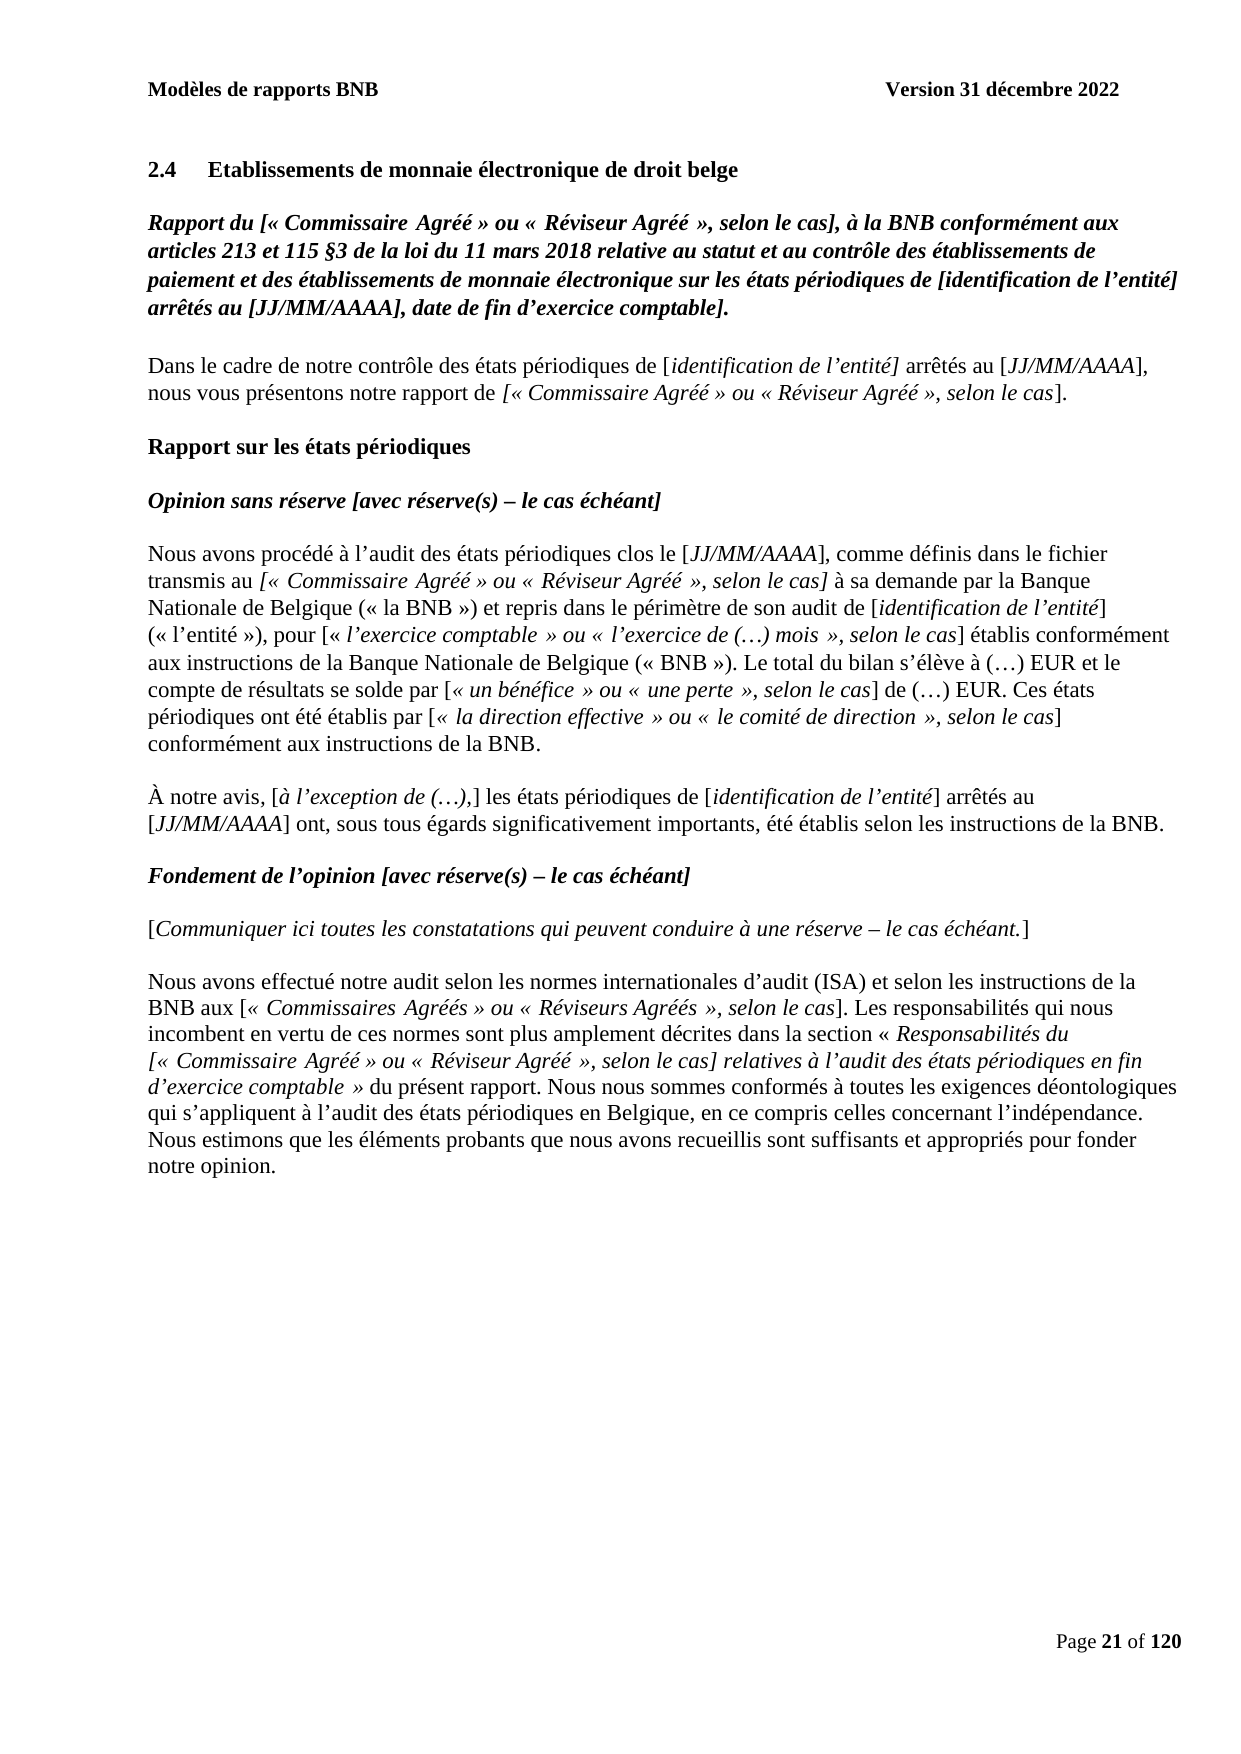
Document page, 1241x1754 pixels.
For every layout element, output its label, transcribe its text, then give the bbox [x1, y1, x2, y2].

text Opinion sans réserve [avec réserve(s) – le cas échéant] [148, 487, 1181, 513]
text À notre avis, [à l’exception de (…),] les états périodiques de [identification de l’entité] arrêtés au [JJ/MM/AAAA] ont, sous tous égards significativement importants, été établis selon les instructions de la BNB. [148, 783, 1181, 836]
text Dans le cadre de notre contrôle des états périodiques de [identification de l’entité] arrêtés au [JJ/MM/AAAA], nous vous présentons notre rapport de [« Commissaire Agréé » ou « Réviseur Agréé », selon le cas]. [148, 351, 1181, 406]
subtitle Etablissements de monnaie électronique de droit belge [148, 155, 1181, 182]
text Nous avons effectué notre audit selon les normes internationales d’audit (ISA) et selon les instructions de la BNB aux [« Commissaires Agréés » ou « Réviseurs Agréés », selon le cas]. Les responsabilités qui nous incombent en vertu de ces normes sont plus amplement décrites dans la section « Responsabilités du [« Commissaire Agréé » ou « Réviseur Agréé », selon le cas] relatives à l’audit des états périodiques en fin d’exercice comptable » du présent rapport. Nous nous sommes conformés à toutes les exigences déontologiques qui s’appliquent à l’audit des états périodiques en Belgique, en ce compris celles concernant l’indépendance. Nous estimons que les éléments probants que nous avons recueillis sont suffisants et appropriés pour fonder notre opinion. [148, 968, 1181, 1178]
text Rapport sur les états périodiques [148, 433, 1181, 460]
text Rapport du [« Commissaire Agréé » ou « Réviseur Agréé », selon le cas], à la BNB conformément aux articles 213 et 115 §3 de la loi du 11 mars 2018 relative au statut et au contrôle des établissements de paiement et des établissements de monnaie électronique sur les états périodiques de [identification de l’entité] arrêtés au [JJ/MM/AAAA], date de fin d’exercice comptable]. [148, 209, 1181, 321]
text Nous avons procédé à l’audit des états périodiques clos le [JJ/MM/AAAA], comme définis dans le fichier transmis au [« Commissaire Agréé » ou « Réviseur Agréé », selon le cas] à sa demande par la Banque Nationale de Belgique (« la BNB ») et repris dans le périmètre de son audit de [identification de l’entité] (« l’entité »), pour [« l’exercice comptable » ou « l’exercice de (…) mois », selon le cas] établis conformément aux instructions de la Banque Nationale de Belgique (« BNB »). Le total du bilan s’élève à (…) EUR et le compte de résultats se solde par [« un bénéfice » ou « une perte », selon le cas] de (…) EUR. Ces états périodiques ont été établis par [« la direction effective » ou « le comité de direction », selon le cas] conformément aux instructions de la BNB. [148, 539, 1181, 756]
text [Communiquer ici toutes les constatations qui peuvent conduire à une réserve – le cas échéant.] [148, 915, 1181, 941]
text Fondement de l’opinion [avec réserve(s) – le cas échéant] [148, 862, 1181, 889]
